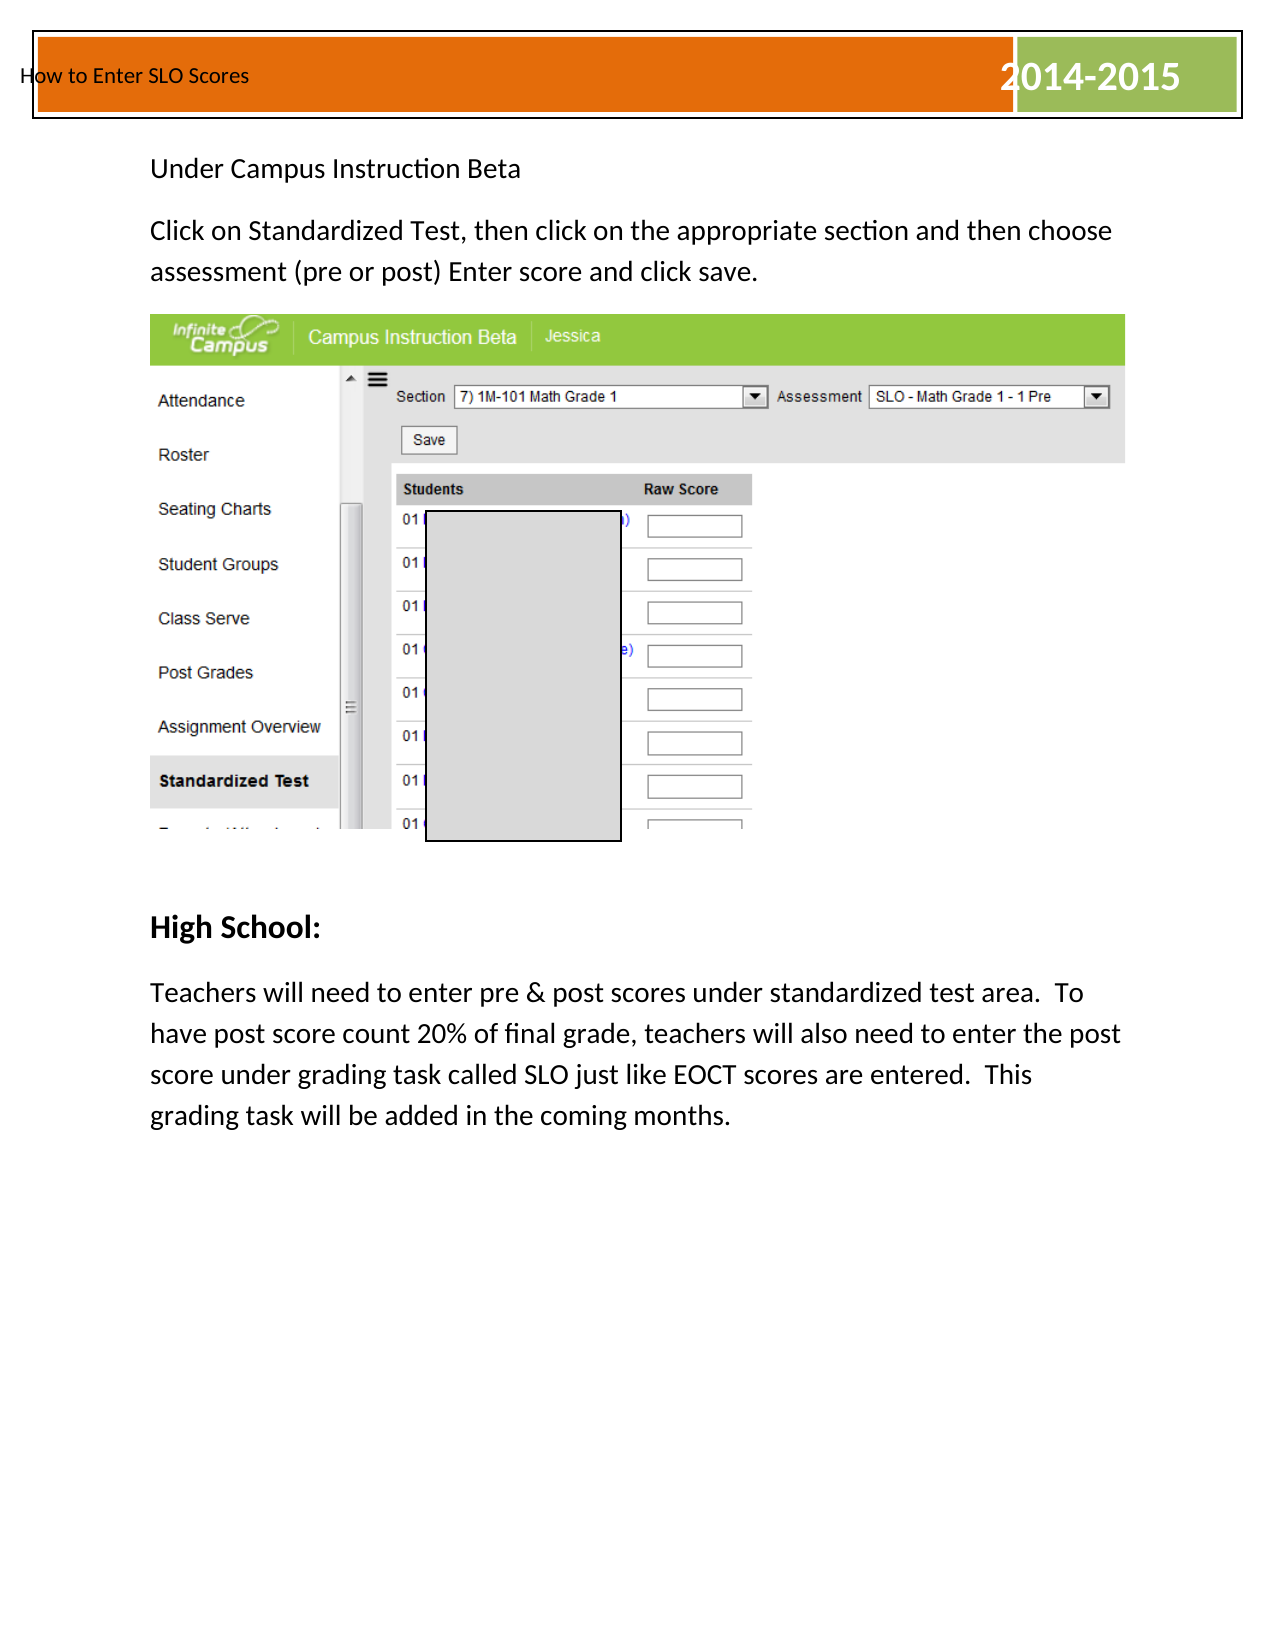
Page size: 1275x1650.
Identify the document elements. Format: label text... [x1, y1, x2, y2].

text High School: [150, 906, 1125, 947]
text Under Campus Instruction Beta [150, 150, 1125, 186]
picture [150, 314, 1125, 829]
text Teachers will need to enter pre & post scores under standardized test area. To have post score count 20% of final grade, teachers will also need to enter the post score under grading task called SLO just like EOCT scores are entered. This grading task will be added in the coming months. [150, 974, 1125, 1132]
text Click on Standardized Test, then click on the appropriate section and then choose assessment (pre or post) Enter score and click save. [150, 212, 1125, 288]
